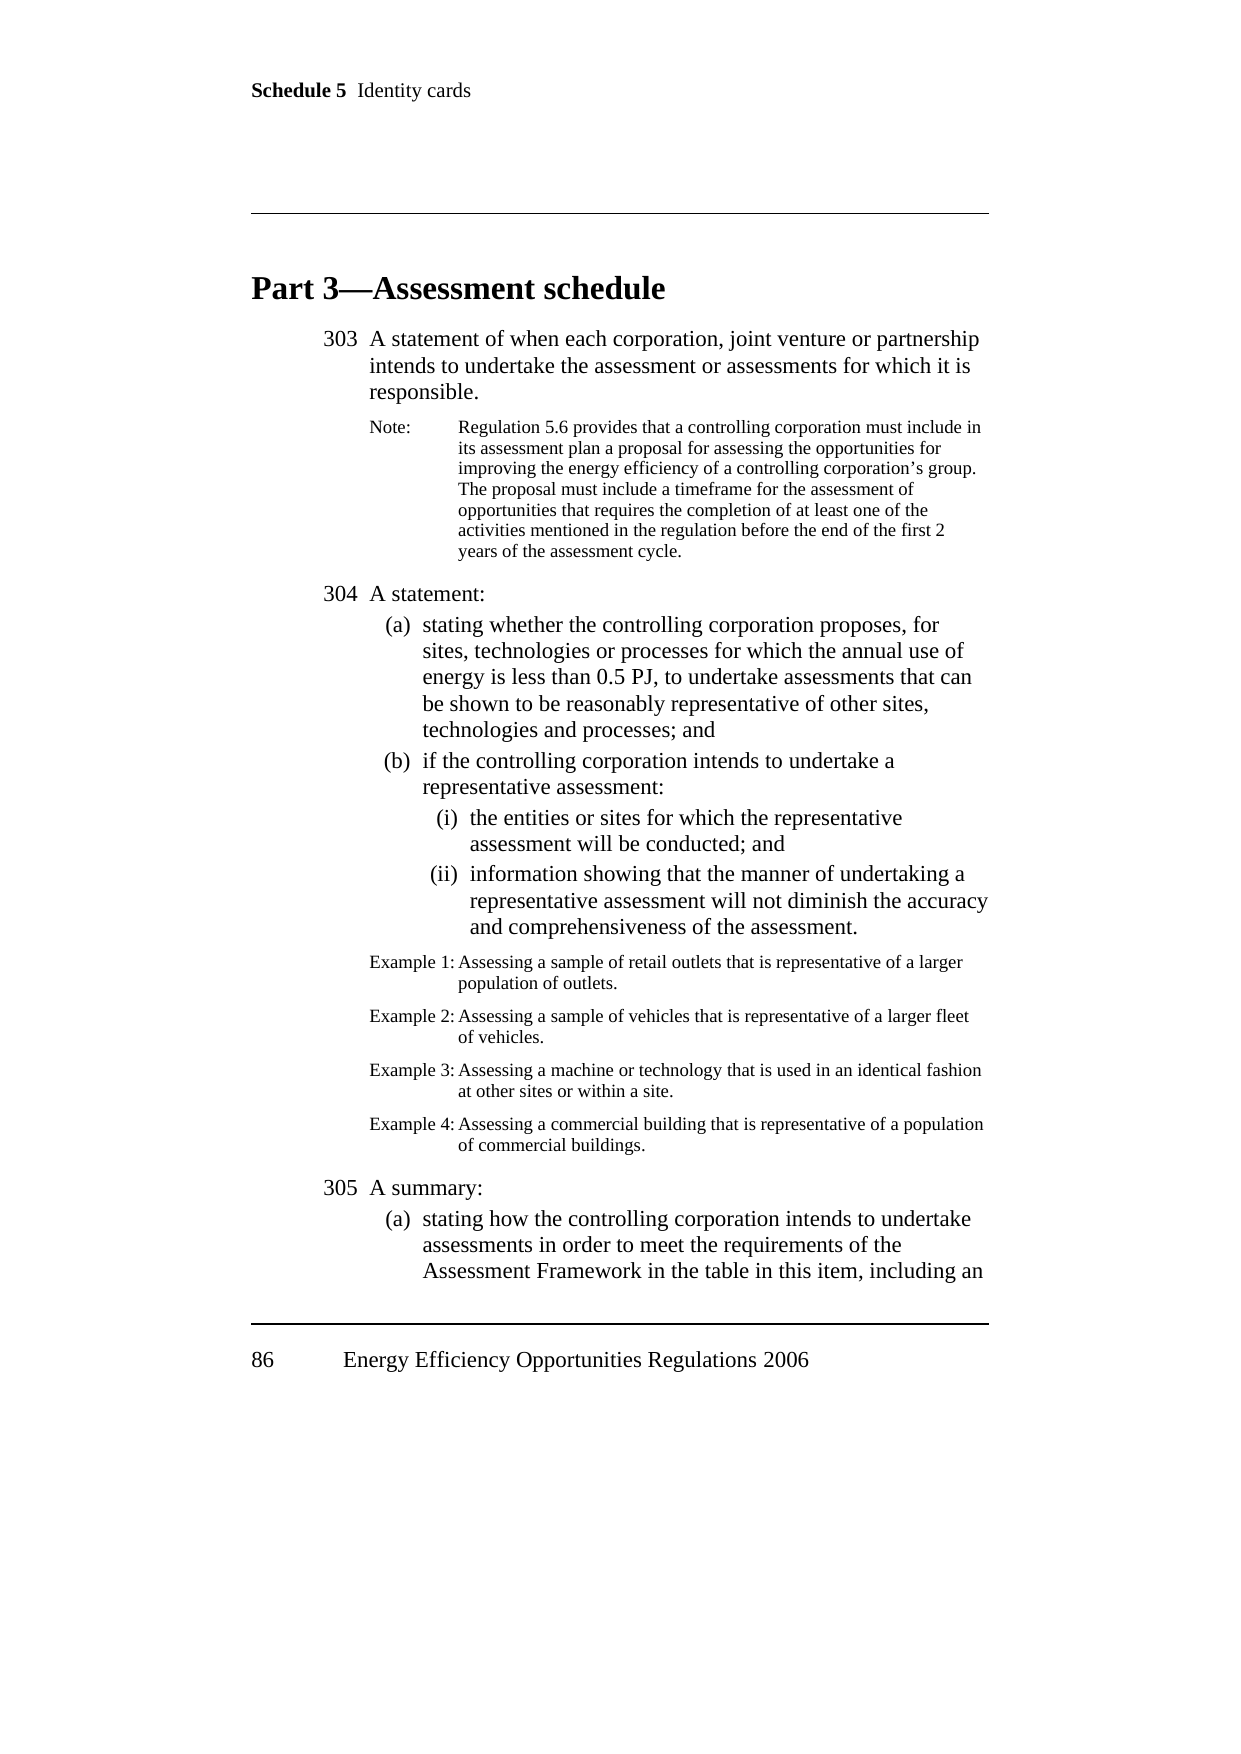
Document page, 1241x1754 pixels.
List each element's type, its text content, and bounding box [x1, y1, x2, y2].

text (b) if the controlling corporation intends to undertake a representative assessment: [251, 747, 989, 799]
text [251, 1204, 989, 1284]
text Example 2: Assessing a sample of vehicles that is representative of a larger fleet of vehicles. [369, 1006, 989, 1047]
text Part 3—Assessment schedule [251, 268, 989, 307]
text (ii) information showing that the manner of undertaking a representative assessment will not diminish the accuracy and comprehensiveness of the assessment. [251, 860, 989, 939]
text Example 4: Assessing a commercial building that is representative of a population of commercial buildings. [369, 1114, 989, 1155]
text 305 A summary: [251, 1174, 989, 1200]
text Example 3: Assessing a machine or technology that is used in an identical fashion at other sites or within a site. [369, 1060, 989, 1101]
text 303 A statement of when each corporation, joint venture or partnership intends to undertake the assessment or assessments for which it is responsible. [251, 325, 989, 404]
text Note: Regulation 5.6 provides that a controlling corporation must include in its assessment plan a proposal for assessing the opportunities for improving the energy efficiency of a controlling corporation’s group. The proposal must include a timeframe for the assessment of opportunities that requires the completion of at least one of the activities mentioned in the regulation before the end of the first 2 years of the assessment cycle. [369, 417, 989, 561]
text (a) stating whether the controlling corporation proposes, for sites, technologies or processes for which the annual use of energy is less than 0.5 PJ, to undertake assessments that can be shown to be reasonably representative of other sites, technologies and processes; and [251, 611, 989, 742]
text 304 A statement: [251, 580, 989, 607]
text Example 1: Assessing a sample of retail outlets that is representative of a larger population of outlets. [369, 952, 989, 993]
text (i) the entities or sites for which the representative assessment will be conducted; and [251, 803, 989, 856]
